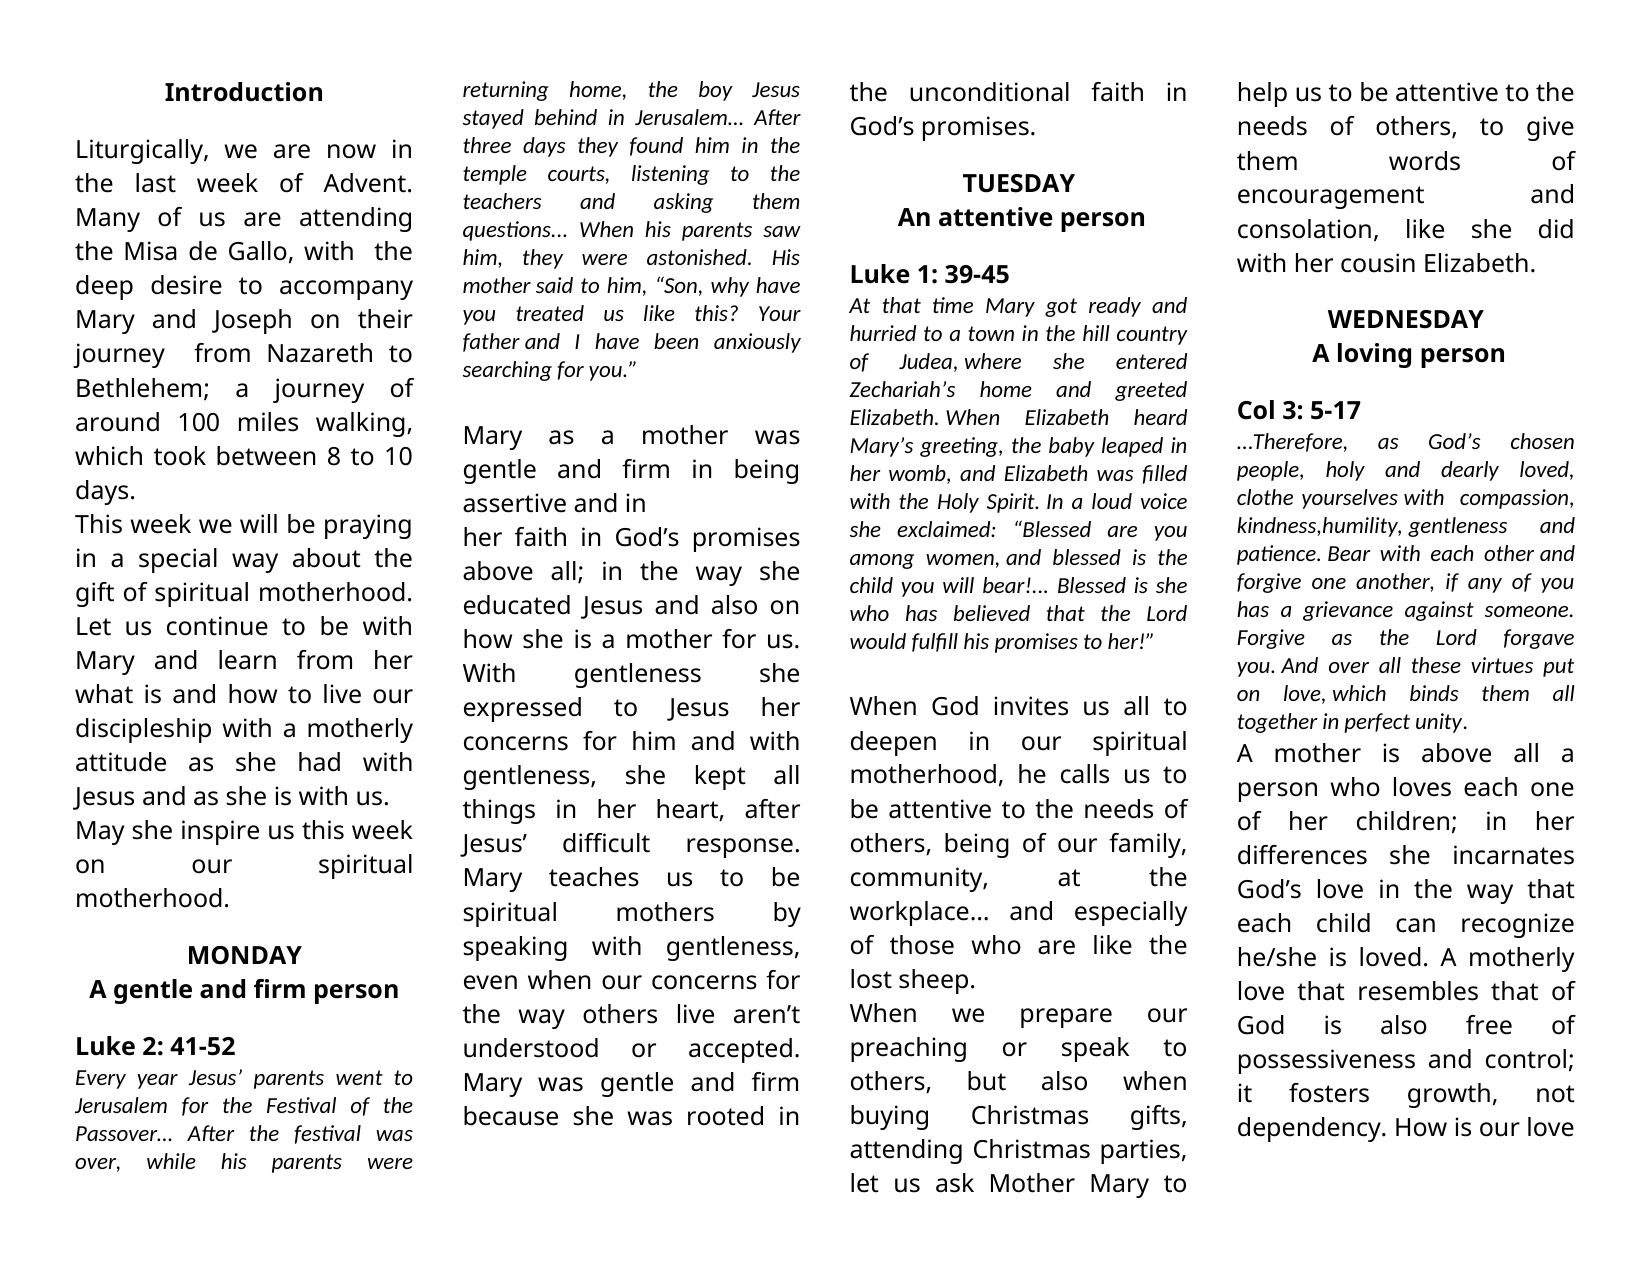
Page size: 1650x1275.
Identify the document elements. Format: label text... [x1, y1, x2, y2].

text …Therefore, as God’s chosen people, holy and dearly loved, clothe yourselves with compassion, kindness,humility, gentleness and patience. Bear with each other and forgive one another, if any of you has a grievance against someone. Forgive as the Lord forgave you. And over all these virtues put on love, which binds them all together in perfect unity. [1237, 427, 1575, 735]
text Introduction [75, 75, 413, 109]
text her faith in God’s promises above all; in the way she educated Jesus and also on how she is a mother for us. With gentleness she expressed to Jesus her concerns for him and with gentleness, she kept all things in her heart, after Jesus’ difficult response. Mary teaches us to be spiritual mothers by speaking with gentleness, even when our concerns for the way others live aren’t understood or accepted. Mary was gentle and firm because she was rooted in the unconditional faith in God’s promises. [462, 519, 801, 1133]
text When we prepare our preaching or speak to others, but also when buying Christmas gifts, attending Christmas parties, let us ask Mother Mary to help us to be attentive to the needs of others, to give them words of encouragement and consolation, like she did with her cousin Elizabeth. [1237, 75, 1575, 279]
text Luke 1: 39-45 [849, 257, 1188, 291]
text Mary as a mother was gentle and firm in being assertive and in [462, 417, 801, 519]
text This week we will be praying in a special way about the gift of spiritual motherhood. Let us continue to be with Mary and learn from her what is and how to live our discipleship with a motherly attitude as she had with Jesus and as she is with us. [75, 506, 413, 813]
text MONDAY [75, 938, 413, 972]
text When we prepare our preaching or speak to others, but also when buying Christmas gifts, attending Christmas parties, let us ask Mother Mary to help us to be attentive to the needs of others, to give them words of encouragement and consolation, like she did with her cousin Elizabeth. [849, 996, 1188, 1200]
text TUESDAY [849, 166, 1188, 200]
text A loving person [1237, 336, 1575, 370]
text WEDNESDAY [1237, 302, 1575, 336]
text Col 3: 5-17 [1237, 393, 1575, 427]
text An attentive person [849, 200, 1188, 234]
text At that time Mary got ready and hurried to a town in the hill country of Judea, where she entered Zechariah’s home and greeted Elizabeth. When Elizabeth heard Mary’s greeting, the baby leaped in her womb, and Elizabeth was filled with the Holy Spirit. In a loud voice she exclaimed: “Blessed are you among women, and blessed is the child you will bear!... Blessed is she who has believed that the Lord would fulfill his promises to her!” [849, 291, 1188, 655]
text May she inspire us this week on our spiritual motherhood. [75, 813, 413, 915]
text Every year Jesus’ parents went to Jerusalem for the Festival of the Passover… After the festival was over, while his parents were returning home, the boy Jesus stayed behind in Jerusalem… After three days they found him in the temple courts, listening to the teachers and asking them questions... When his parents saw him, they were astonished. His mother said to him, “Son, why have you treated us like this? Your father and I have been anxiously searching for you.” [462, 75, 801, 383]
text Every year Jesus’ parents went to Jerusalem for the Festival of the Passover… After the festival was over, while his parents were returning home, the boy Jesus stayed behind in Jerusalem… After three days they found him in the temple courts, listening to the teachers and asking them questions... When his parents saw him, they were astonished. His mother said to him, “Son, why have you treated us like this? Your father and I have been anxiously searching for you.” [75, 1063, 413, 1175]
text When God invites us all to deepen in our spiritual motherhood, he calls us to be attentive to the needs of others, being of our family, community, at the workplace… and especially of those who are like the lost sheep. [849, 689, 1188, 996]
text Luke 2: 41-52 [75, 1029, 413, 1063]
text Liturgically, we are now in the last week of Advent. Many of us are attending the Misa de Gallo, with the deep desire to accompany Mary and Joseph on their journey from Nazareth to Bethlehem; a journey of around 100 miles walking, which took between 8 to 10 days. [75, 132, 413, 506]
text A gentle and firm person [75, 972, 413, 1006]
